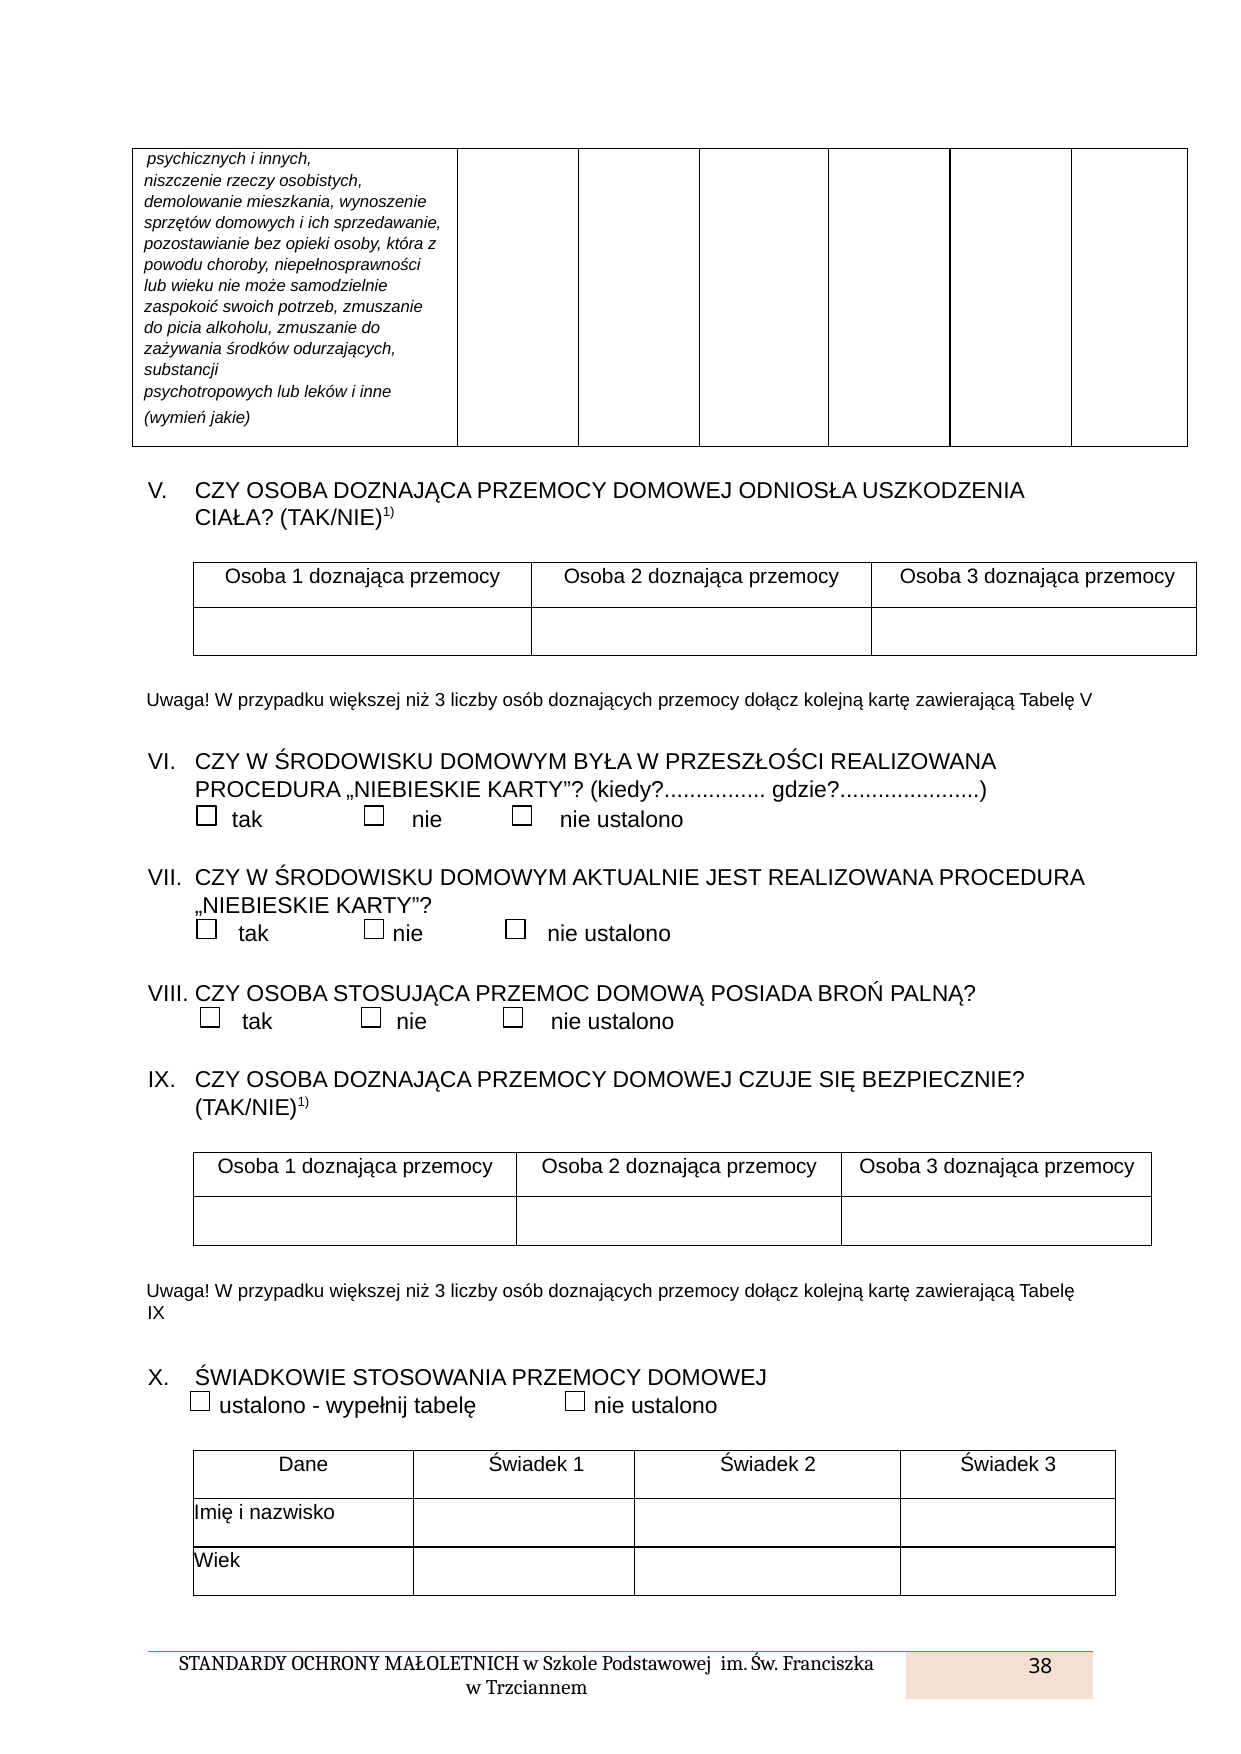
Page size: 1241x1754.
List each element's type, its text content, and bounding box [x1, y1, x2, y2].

table_cell [1072, 149, 1187, 446]
table_cell [829, 149, 949, 446]
table_cell [532, 608, 871, 655]
table_cell Imię i nazwisko [194, 1499, 413, 1546]
table_header Osoba 2 doznająca przemocy [517, 1153, 841, 1196]
list ŚWIADKOWIE STOSOWANIA PRZEMOCY DOMOWEJ [148, 1363, 1093, 1390]
table_cell [635, 1548, 900, 1594]
table_cell Wiek [194, 1548, 413, 1594]
table_cell [488, 1499, 634, 1546]
table_cell [872, 608, 1196, 655]
table_header Osoba 3 doznająca przemocy [842, 1153, 1151, 1196]
table_cell [700, 149, 828, 446]
table_cell [951, 149, 1071, 446]
table_cell [194, 1197, 516, 1244]
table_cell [133, 149, 457, 446]
list CZY OSOBA DOZNAJĄCA PRZEMOCY DOMOWEJ CZUJE SIĘ BEZPIECZNIE? (TAK/NIE)1) [148, 1066, 1093, 1120]
text ustalono - wypełnij tabelę nie ustalono [146, 1391, 1093, 1418]
table_header Świadek 1 [488, 1451, 634, 1498]
list CZY OSOBA STOSUJĄCA PRZEMOC DOMOWĄ POSIADA BROŃ PALNĄ? [148, 980, 1093, 1006]
table_cell [901, 1499, 1115, 1546]
table_cell [414, 1499, 488, 1546]
table_header Osoba 2 doznająca przemocy [532, 563, 871, 607]
text tak nie nie ustalono [146, 919, 1093, 946]
table_cell [579, 149, 699, 446]
text tak nie nie ustalono [146, 806, 1093, 833]
table_cell [488, 1548, 634, 1594]
text tak nie nie ustalono [162, 1008, 1093, 1034]
table_header Dane [194, 1451, 413, 1498]
table_header Osoba 3 doznająca przemocy [872, 563, 1196, 607]
list CZY W ŚRODOWISKU DOMOWYM AKTUALNIE JEST REALIZOWANA PROCEDURA „NIEBIESKIE KARTY”? [148, 864, 1093, 918]
table_cell [901, 1548, 1115, 1594]
list CZY OSOBA DOZNAJĄCA PRZEMOCY DOMOWEJ ODNIOSŁA USZKODZENIA CIAŁA? (TAK/NIE)1) [148, 477, 1093, 531]
table_header Osoba 1 doznająca przemocy [194, 1153, 516, 1196]
text Uwaga! W przypadku większej niż 3 liczby osób doznających przemocy dołącz kolejną kartę zawierającą Tabelę IX [146, 1279, 1093, 1324]
table_cell [414, 1548, 488, 1594]
table_cell [458, 149, 578, 446]
table_header Świadek 3 [901, 1451, 1115, 1498]
table_cell [635, 1499, 900, 1546]
table_header Świadek 2 [635, 1451, 900, 1498]
text Uwaga! W przypadku większej niż 3 liczby osób doznających przemocy dołącz kolejną kartę zawierającą Tabelę V [146, 689, 1093, 710]
table_header Osoba 1 doznająca przemocy [194, 563, 531, 607]
table_header [414, 1451, 488, 1498]
table_cell [842, 1197, 1151, 1244]
list CZY W ŚRODOWISKU DOMOWYM BYŁA W PRZESZŁOŚCI REALIZOWANA PROCEDURA „NIEBIESKIE KARTY”? (kiedy?................ gdzie?......................) [148, 748, 1093, 802]
table_cell [517, 1197, 841, 1244]
table_cell [194, 608, 531, 655]
